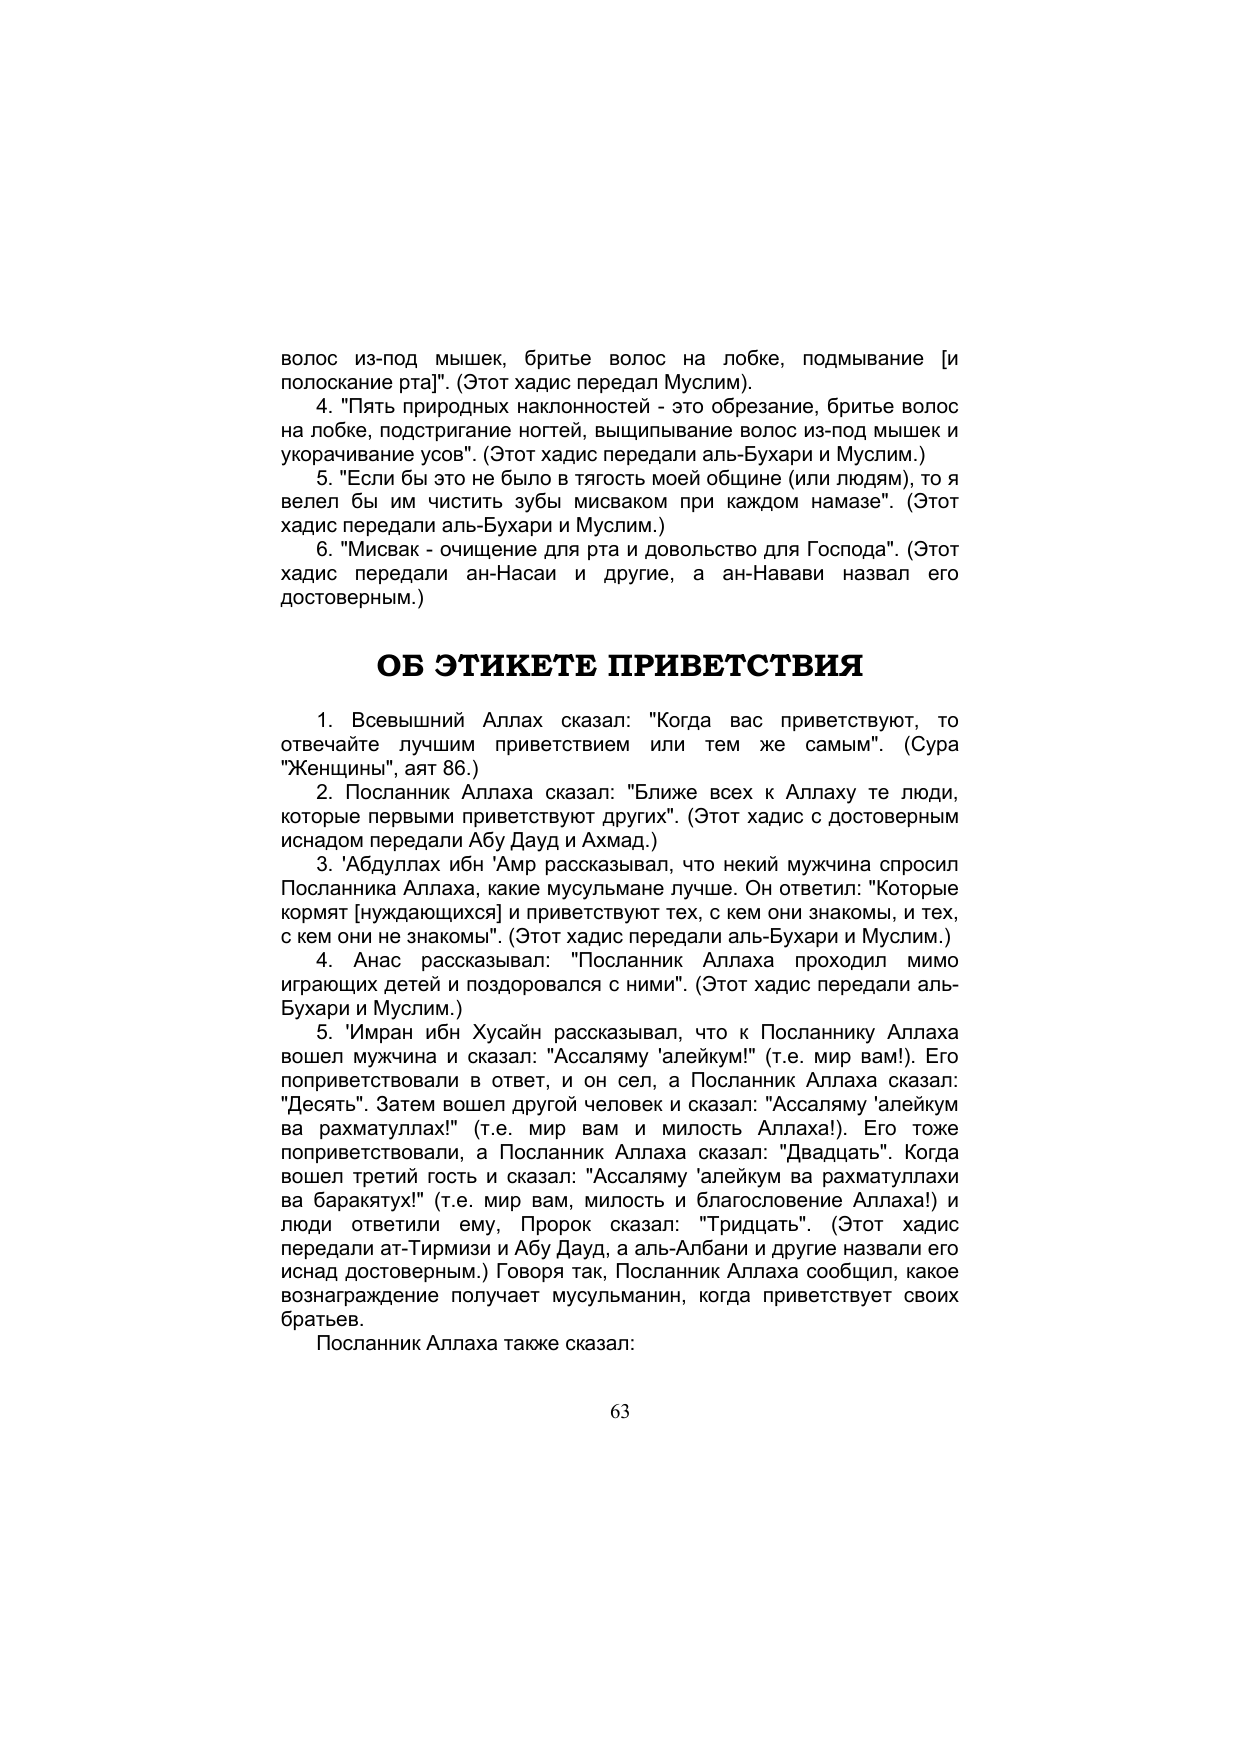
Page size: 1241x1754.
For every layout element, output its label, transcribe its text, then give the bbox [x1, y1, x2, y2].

text 4. Анас рассказывал: "Посланник Аллаха проходил мимо играющих детей и поздоровался с ними". (Этот хадис передали аль-Бухари и Муслим.) [281, 948, 960, 1020]
text 1. Всевышний Аллах сказал: "Когда вас приветствуют, то отвечайте лучшим приветствием или тем же самым". (Сура "Женщины", аят 86.) [281, 708, 960, 780]
text 5. 'Имран ибн Хусайн рассказывал, что к Посланнику Аллаха вошел мужчина и сказал: "Ассаляму 'алейкум!" (т.е. мир вам!). Его поприветствовали в ответ, и он сел, а Посланник Аллаха сказал: "Десять". Затем вошел другой человек и сказал: "Ассаляму 'алейкум ва рахматуллах!" (т.е. мир вам и милость Аллаха!). Его тоже поприветствовали, а Посланник Аллаха сказал: "Двадцать". Когда вошел третий гость и сказал: "Ассаляму 'алейкум ва рахматуллахи ва баракятух!" (т.е. мир вам, милость и благословение Аллаха!) и люди ответили ему, Пророк сказал: "Тридцать". (Этот хадис передали ат-Тирмизи и Абу Дауд, а аль-Албани и другие назвали его иснад достоверным.) Говоря так, Посланник Аллаха сообщил, какое вознаграждение получает мусульманин, когда приветствует своих братьев. [281, 1020, 960, 1331]
text 6. "Мисвак - очищение для рта и довольство для Господа". (Этот хадис передали ан-Насаи и другие, а ан-Навави назвал его достоверным.) [281, 537, 960, 609]
text 2. Посланник Аллаха сказал: "Ближе всех к Аллаху те люди, которые первыми приветствуют других". (Этот хадис с достоверным иснадом передали Абу Дауд и Ахмад.) [281, 780, 960, 852]
text 5. "Если бы это не было в тягость моей общине (или людям), то я велел бы им чистить зубы мисваком при каждом намазе". (Этот хадис передали аль-Бухари и Муслим.) [281, 465, 960, 537]
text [281, 346, 960, 393]
text ОБ ЭТИКЕТЕ ПРИВЕТСТВИЯ [281, 647, 960, 683]
text 4. "Пять природных наклонностей - это обрезание, бритье волос на лобке, подстригание ногтей, выщипывание волос из-под мышек и укорачивание усов". (Этот хадис передали аль-Бухари и Муслим.) [281, 393, 960, 465]
text 3. 'Абдуллах ибн 'Амр рассказывал, что некий мужчина спросил Посланника Аллаха, какие мусульмане лучше. Он ответил: "Которые кормят [нуждающихся] и приветствуют тех, с кем они знакомы, и тех, с кем они не знакомы". (Этот хадис передали аль-Бухари и Муслим.) [281, 852, 960, 948]
text Посланник Аллаха также сказал: [281, 1331, 960, 1355]
